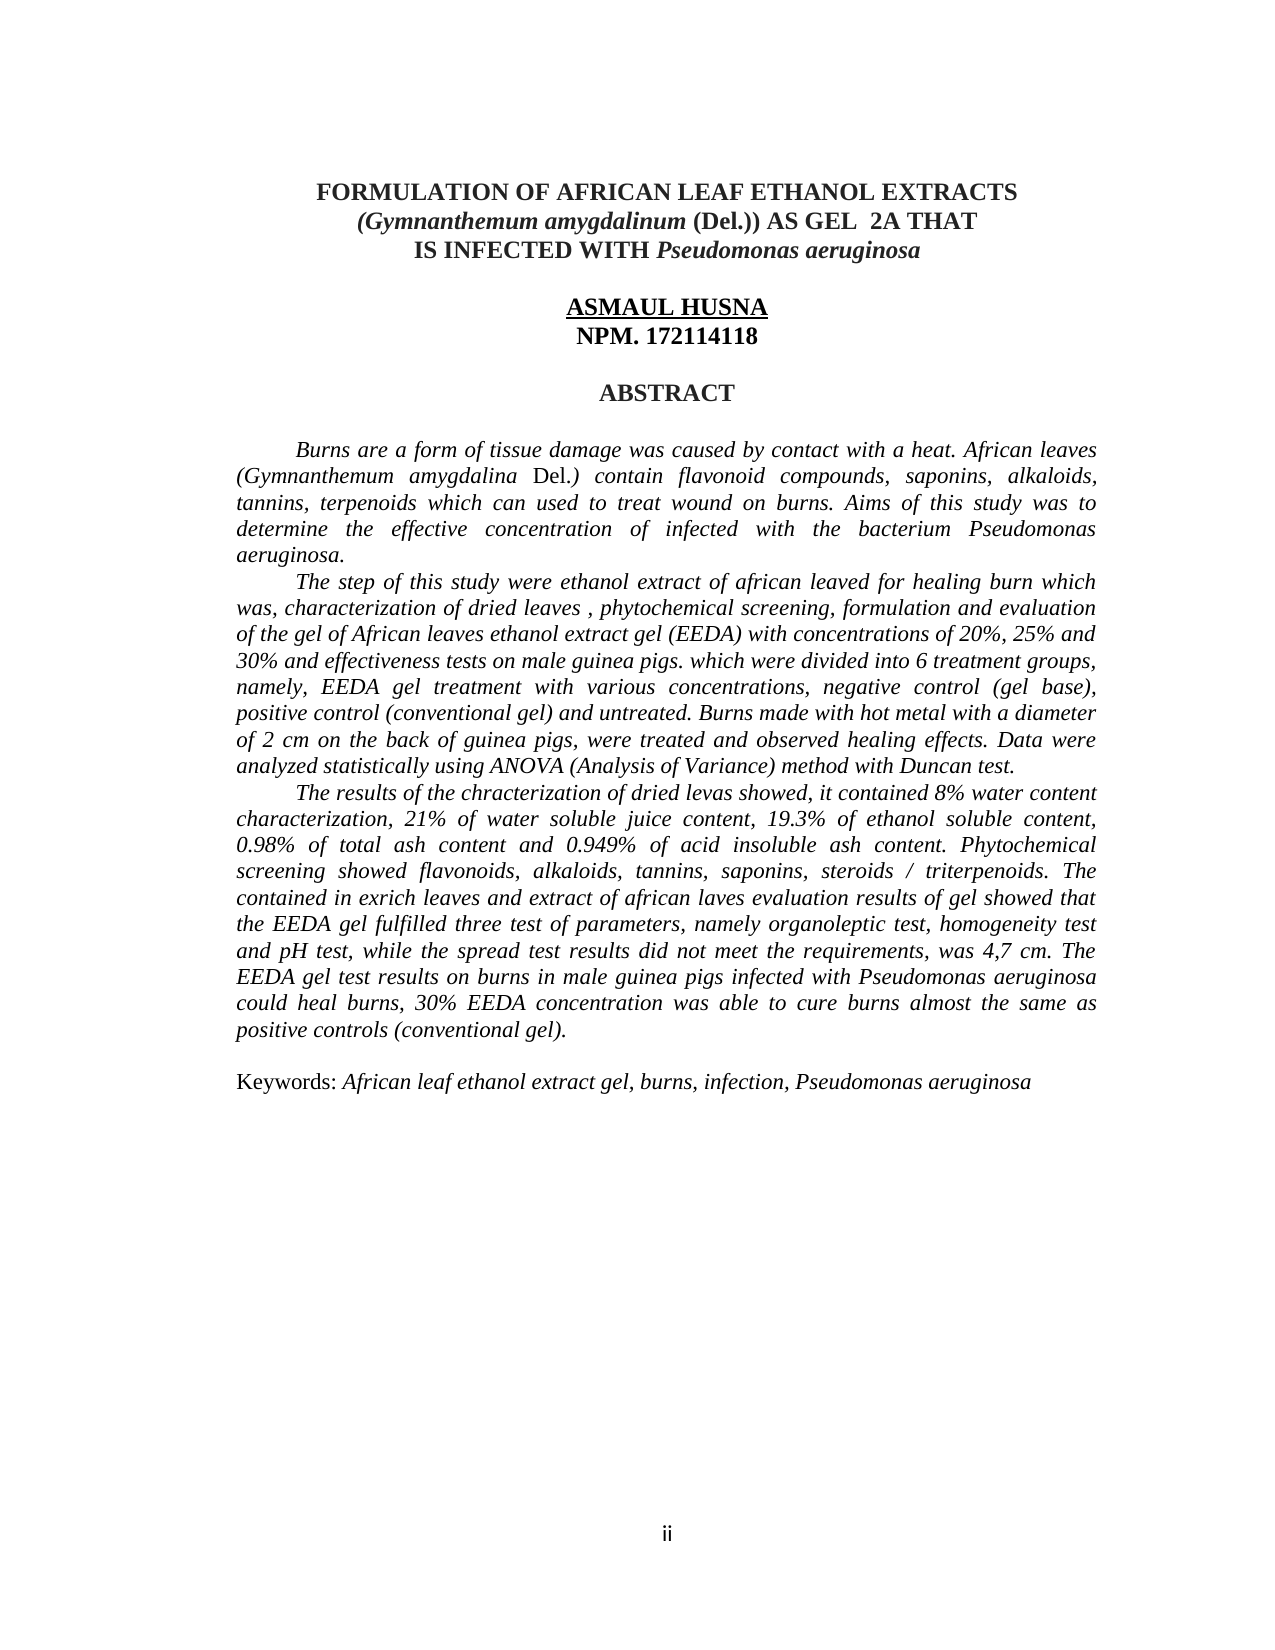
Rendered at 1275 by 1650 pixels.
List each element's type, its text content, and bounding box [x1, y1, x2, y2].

text The results of the chracterization of dried levas showed, it contained 8% water content characterization, 21% of water soluble juice content, 19.3% of ethanol soluble content, 0.98% of total ash content and 0.949% of acid insoluble ash content. Phytochemical screening showed flavonoids, alkaloids, tannins, saponins, steroids / triterpenoids. The contained in exrich leaves and extract of african laves evaluation results of gel showed that the EEDA gel fulfilled three test of parameters, namely organoleptic test, homogeneity test and pH test, while the spread test results did not meet the requirements, was 4,7 cm. The EEDA gel test results on burns in male guinea pigs infected with Pseudomonas aeruginosa could heal burns, 30% EEDA concentration was able to cure burns almost the same as positive controls (conventional gel). [236, 778, 1098, 1042]
text Keywords: African leaf ethanol extract gel, burns, infection, Pseudomonas aeruginosa [236, 1068, 1098, 1095]
text FORMULATION OF AFRICAN LEAF ETHANOL EXTRACTS (Gymnanthemum amygdalinum (Del.)) AS GEL 2A THAT [236, 177, 1098, 235]
text IS INFECTED WITH Pseudomonas aeruginosa [236, 235, 1098, 263]
text The step of this study were ethanol extract of african leaved for healing burn which was, characterization of dried leaves , phytochemical screening, formulation and evaluation of the gel of African leaves ethanol extract gel (EEDA) with concentrations of 20%, 25% and 30% and effectiveness tests on male guinea pigs. which were divided into 6 treatment groups, namely, EEDA gel treatment with various concentrations, negative control (gel base), positive control (conventional gel) and untreated. Burns made with hot metal with a diameter of 2 cm on the back of guinea pigs, were treated and observed healing effects. Data were analyzed statistically using ANOVA (Analysis of Variance) method with Duncan test. [236, 568, 1098, 778]
text ASMAUL HUSNA [236, 292, 1098, 321]
text Burns are a form of tissue damage was caused by contact with a heat. African leaves (Gymnanthemum amygdalina Del.) contain flavonoid compounds, saponins, alkaloids, tannins, terpenoids which can used to treat wound on burns. Aims of this study was to determine the effective concentration of infected with the bacterium Pseudomonas aeruginosa. [236, 436, 1098, 568]
text NPM. 172114118 [236, 321, 1098, 350]
text ABSTRACT [236, 378, 1098, 407]
